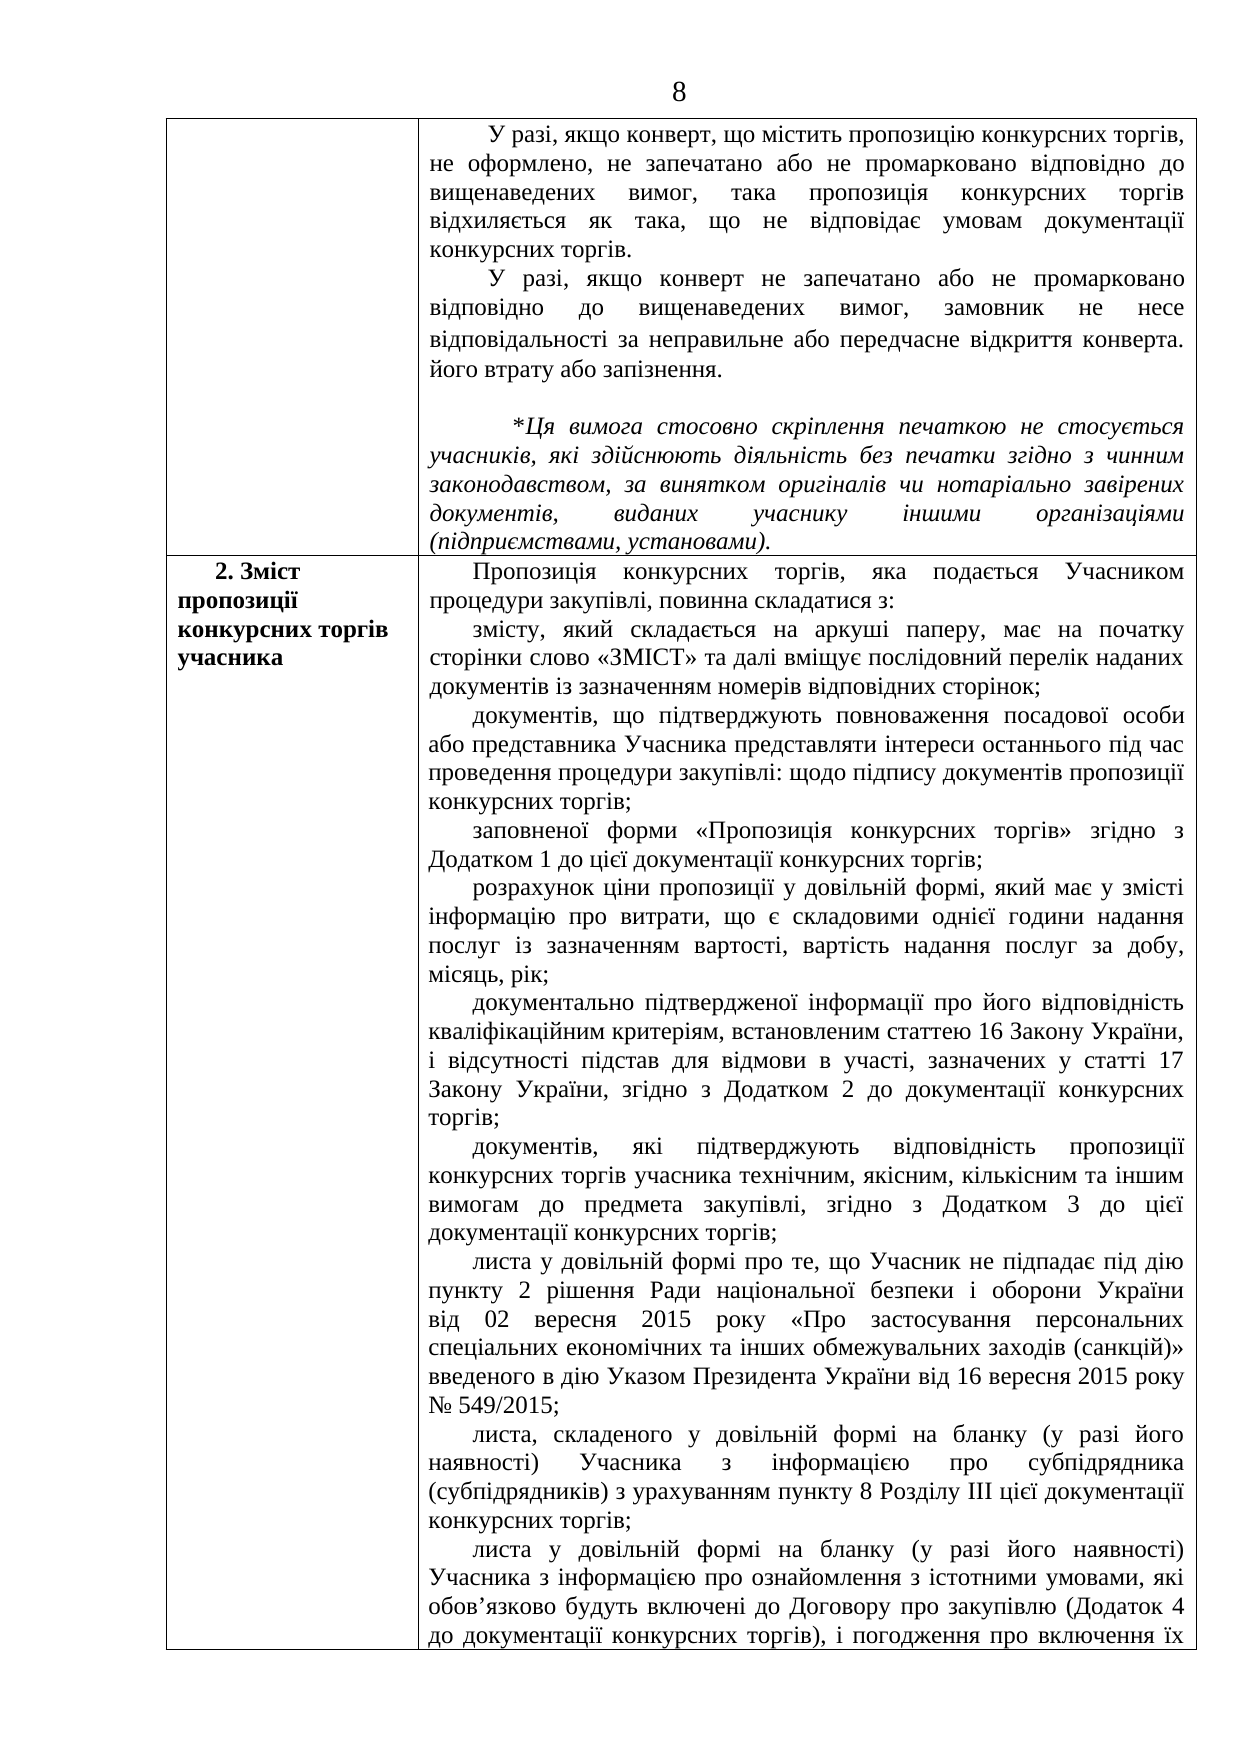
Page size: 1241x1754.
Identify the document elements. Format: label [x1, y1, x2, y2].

table_cell [167, 119, 418, 555]
table_cell [167, 556, 418, 1649]
table_cell [419, 119, 1196, 555]
table_cell [419, 556, 1196, 1649]
